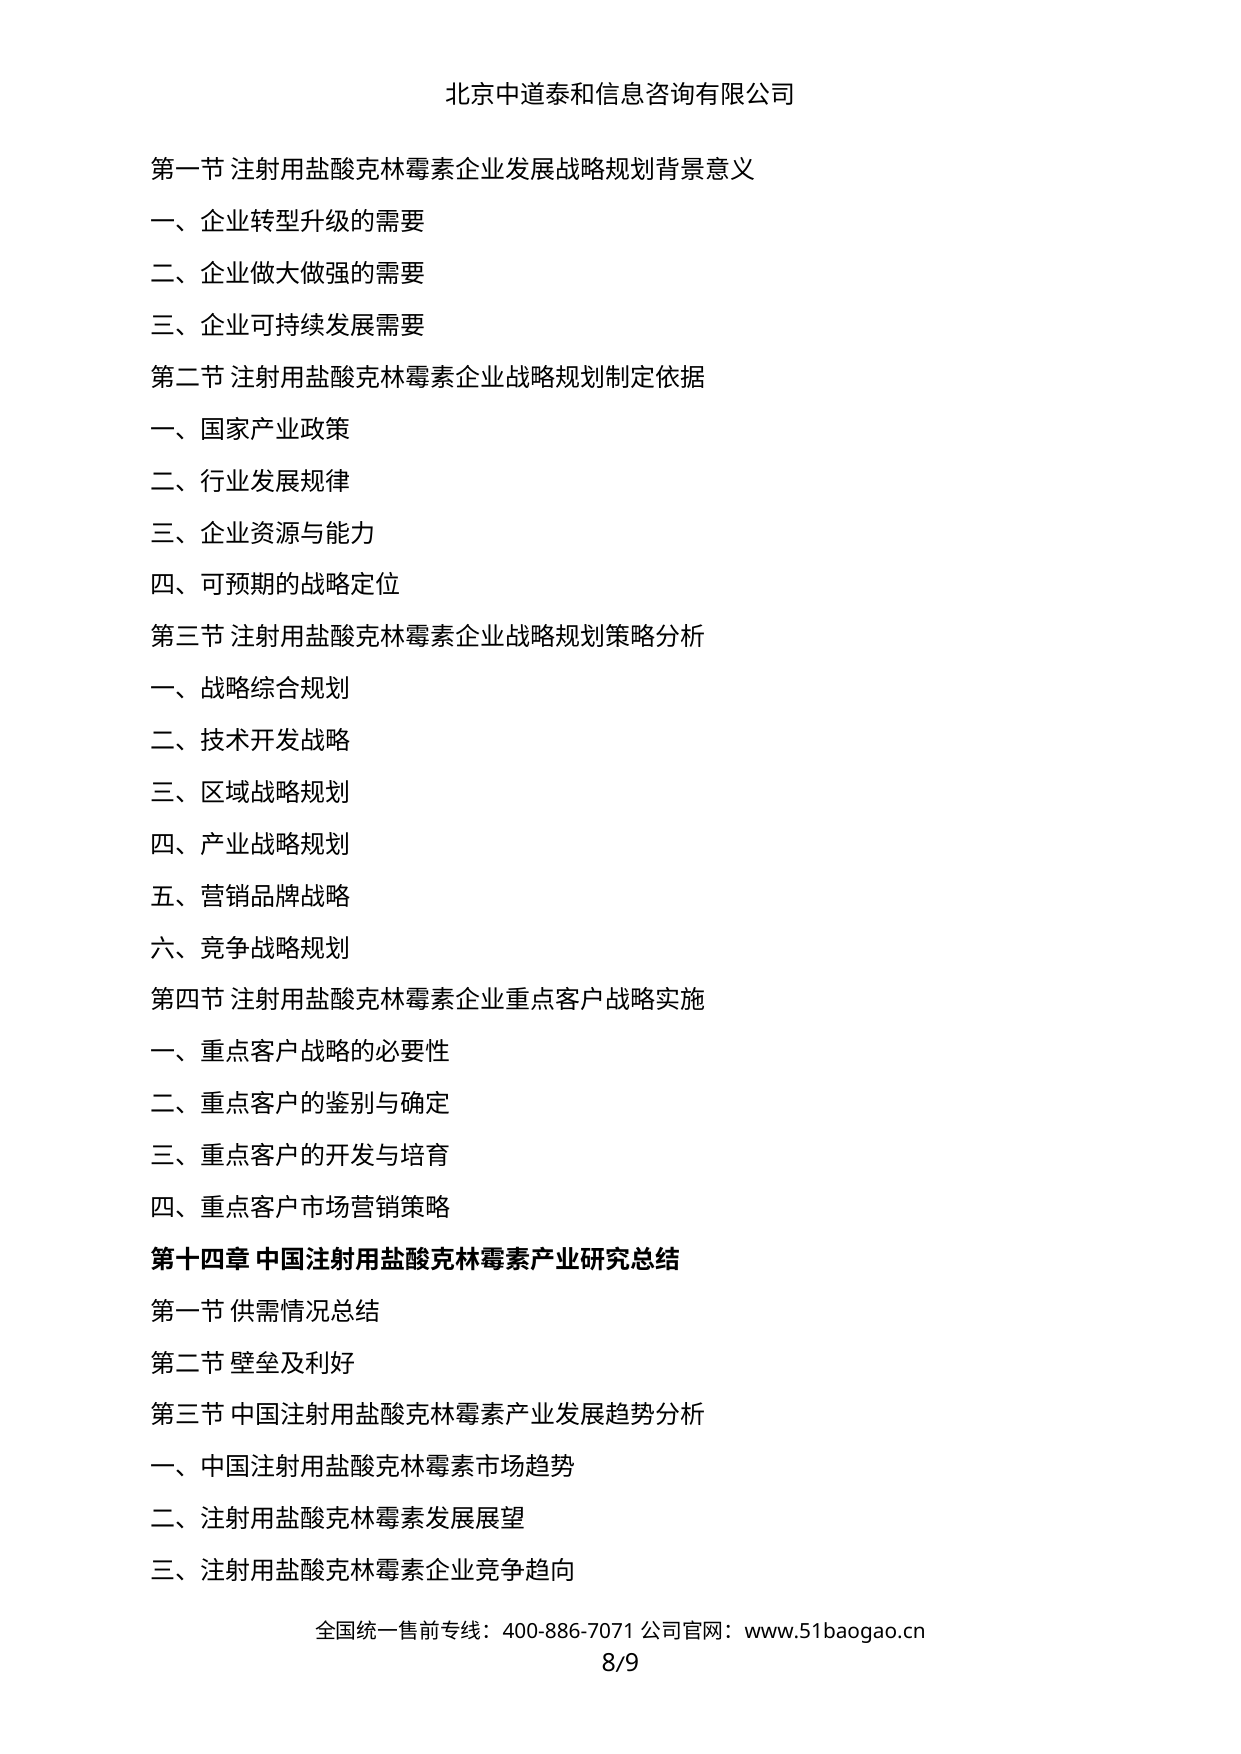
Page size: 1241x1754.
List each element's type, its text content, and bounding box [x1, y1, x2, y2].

text 第一节 供需情况总结 [150, 1291, 1090, 1327]
text 第四节 注射用盐酸克林霉素企业重点客户战略实施 [150, 980, 1090, 1016]
text 三、重点客户的开发与培育 [150, 1136, 1090, 1172]
text 二、技术开发战略 [150, 721, 1090, 757]
text 二、企业做大做强的需要 [150, 254, 1090, 290]
text 第二节 壁垒及利好 [150, 1343, 1090, 1379]
text 三、企业可持续发展需要 [150, 306, 1090, 342]
text 二、注射用盐酸克林霉素发展展望 [150, 1499, 1090, 1535]
text 四、产业战略规划 [150, 824, 1090, 861]
text 四、可预期的战略定位 [150, 565, 1090, 601]
text 一、国家产业政策 [150, 409, 1090, 446]
text 一、企业转型升级的需要 [150, 202, 1090, 238]
text 第十四章 中国注射用盐酸克林霉素产业研究总结 [150, 1239, 1090, 1276]
text 第二节 注射用盐酸克林霉素企业战略规划制定依据 [150, 357, 1090, 394]
text 一、重点客户战略的必要性 [150, 1032, 1090, 1068]
text 二、重点客户的鉴别与确定 [150, 1084, 1090, 1120]
text 六、竞争战略规划 [150, 928, 1090, 964]
text 第三节 注射用盐酸克林霉素企业战略规划策略分析 [150, 617, 1090, 653]
text 一、战略综合规划 [150, 669, 1090, 705]
text 三、区域战略规划 [150, 772, 1090, 809]
text 三、企业资源与能力 [150, 513, 1090, 549]
text 一、中国注射用盐酸克林霉素市场趋势 [150, 1447, 1090, 1483]
text 四、重点客户市场营销策略 [150, 1187, 1090, 1224]
text 二、行业发展规律 [150, 461, 1090, 497]
text 三、注射用盐酸克林霉素企业竞争趋向 [150, 1551, 1090, 1587]
text 第一节 注射用盐酸克林霉素企业发展战略规划背景意义 [150, 150, 1090, 186]
text 第三节 中国注射用盐酸克林霉素产业发展趋势分析 [150, 1395, 1090, 1431]
text 五、营销品牌战略 [150, 876, 1090, 912]
